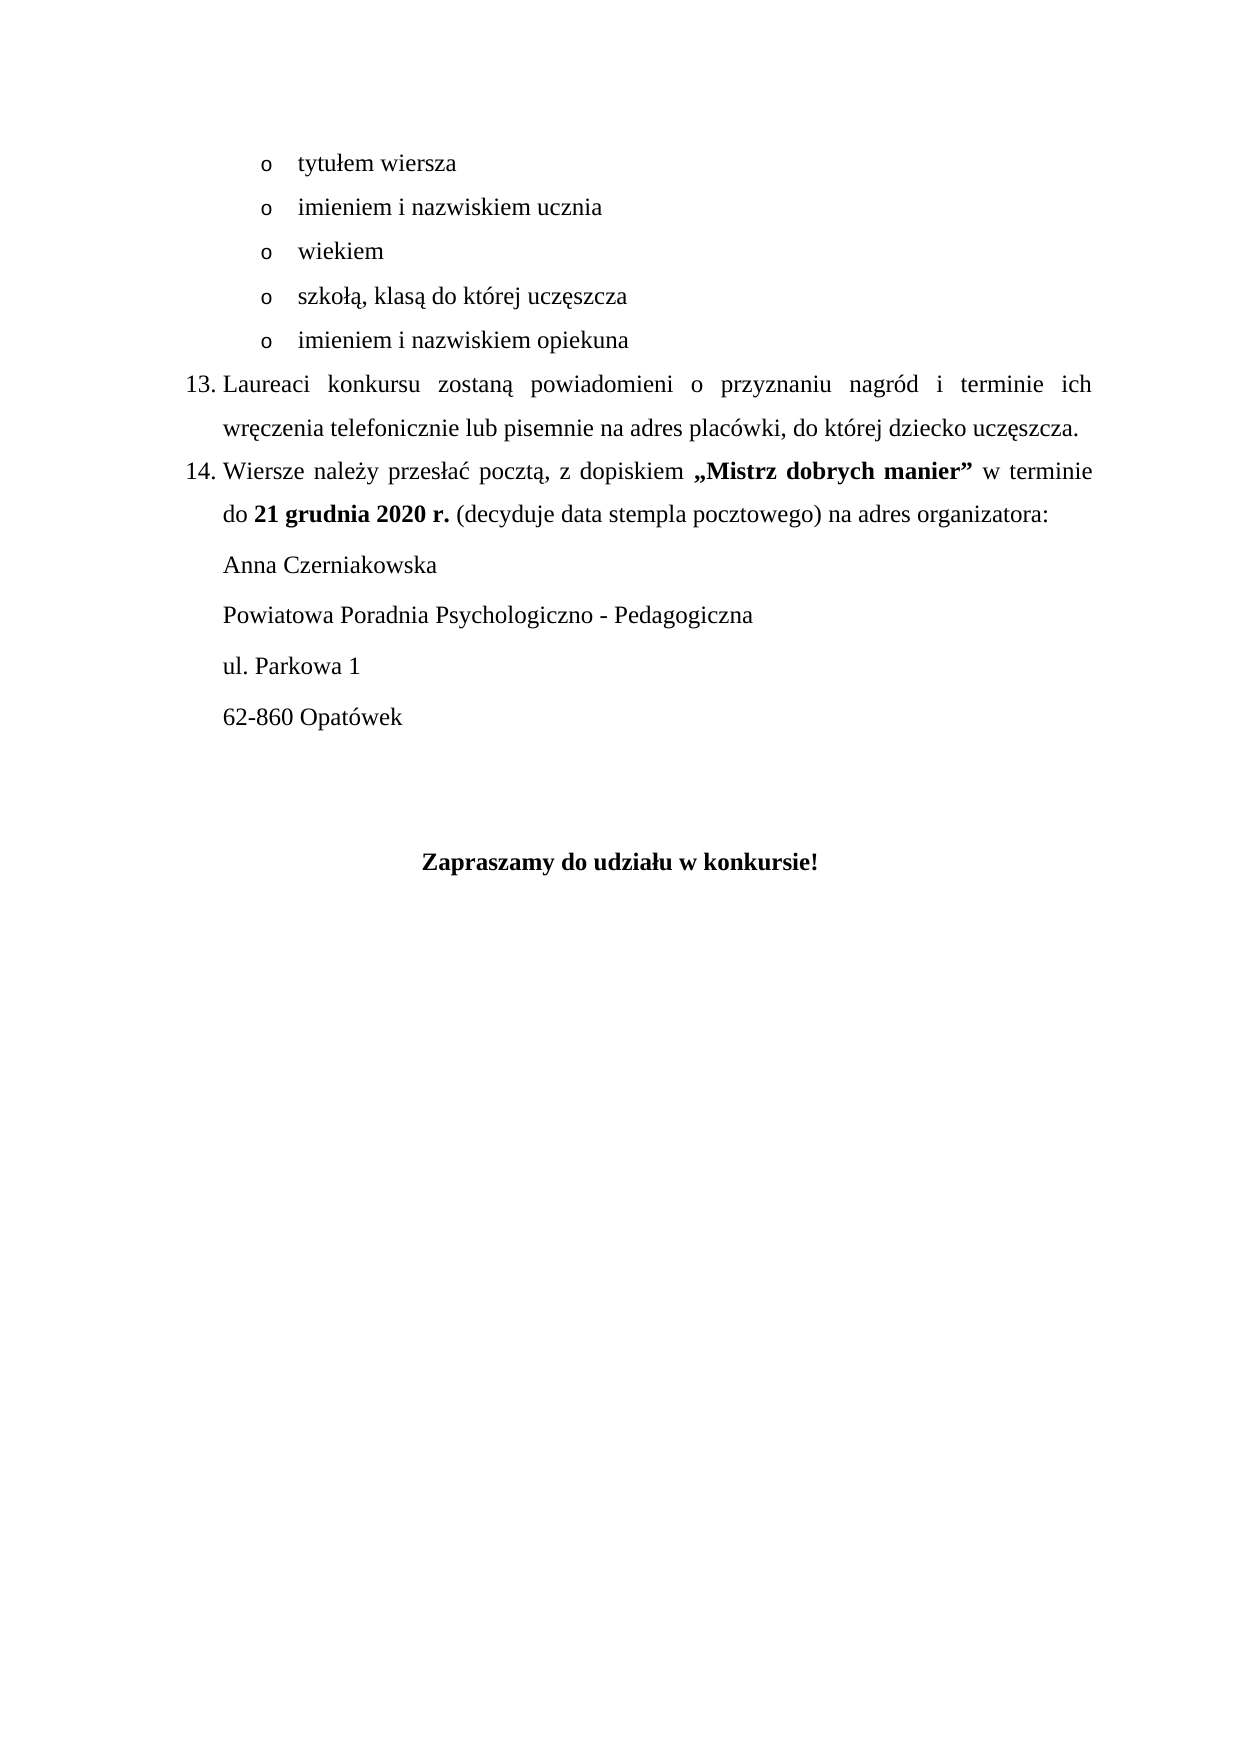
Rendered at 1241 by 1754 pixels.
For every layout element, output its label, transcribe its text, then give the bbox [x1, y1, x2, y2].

list wiekiem [260, 236, 1093, 266]
list imieniem i nazwiskiem ucznia [260, 192, 1093, 222]
list Laureaci konkursu zostaną powiadomieni o przyznaniu nagród i terminie ich wręczenia telefonicznie lub pisemnie na adres placówki, do której dziecko uczęszcza. [185, 369, 1093, 441]
text 62-860 Opatówek [223, 702, 1093, 731]
list imieniem i nazwiskiem opiekuna [260, 325, 1093, 355]
list Wiersze należy przesłać pocztą, z dopiskiem „Mistrz dobrych manier” w terminie do 21 grudnia 2020 r. (decyduje data stempla pocztowego) na adres organizatora: [185, 456, 1093, 528]
text ul. Parkowa 1 [223, 651, 1093, 680]
list tytułem wiersza [260, 148, 1093, 177]
list szkołą, klasą do której uczęszcza [260, 281, 1093, 310]
text Anna Czerniakowska [223, 550, 1093, 578]
text Powiatowa Poradnia Psychologiczno - Pedagogiczna [223, 601, 1093, 629]
text Zapraszamy do udziału w konkursie! [148, 847, 1093, 876]
